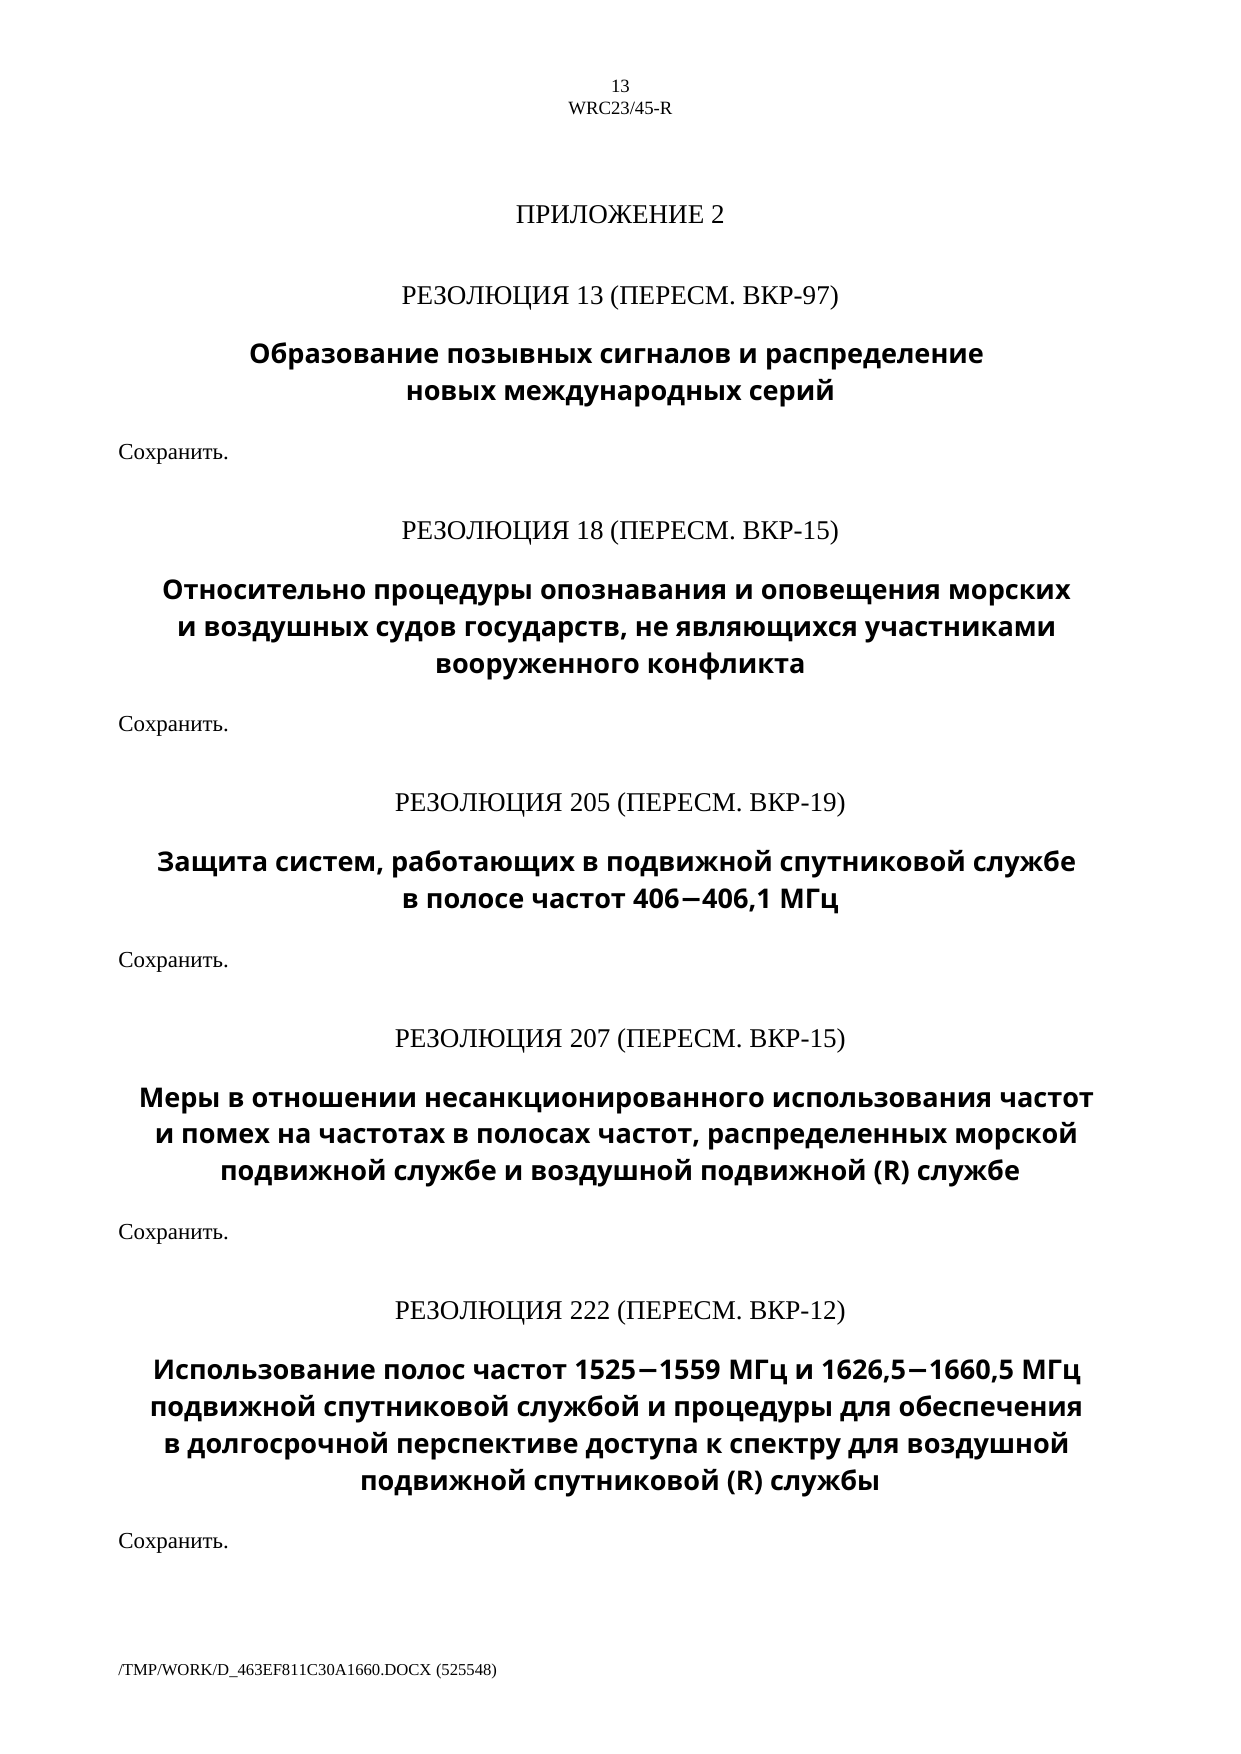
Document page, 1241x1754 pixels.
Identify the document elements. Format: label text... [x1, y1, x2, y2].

title Образование позывных сигналов и распределение новых международных серий [118, 335, 1122, 409]
title Меры в отношении несанкционированного использования частот и помех на частотах в полосах частот, распределенных морской подвижной службе и воздушной подвижной (R) службе [118, 1078, 1122, 1189]
text РЕЗОЛЮЦИЯ 13 (Пересм. ВКР-97) [118, 279, 1122, 310]
text РЕЗОЛЮЦИЯ 18 (Пересм. ВКР-15) [118, 514, 1122, 545]
title Сохранить. [118, 710, 1122, 737]
title Сохранить. [118, 438, 1122, 464]
text РЕЗОЛЮЦИЯ 222 (Пересм. ВКР-12) [118, 1294, 1122, 1325]
title Относительно процедуры опознавания и оповещения морских и воздушных судов государств, не являющихся участниками вооруженного конфликта [118, 570, 1122, 681]
title Сохранить. [118, 1527, 1122, 1553]
text ПРИЛОЖЕНИЕ 2 [118, 198, 1122, 229]
title Сохранить. [118, 1218, 1122, 1244]
text РЕЗОЛЮЦИЯ 205 (Пересм. ВКР-19) [118, 787, 1122, 818]
title Использование полос частот 1525−1559 МГц и 1626,5−1660,5 МГц подвижной спутниковой службой и процедуры для обеспечения в долгосрочной перспективе доступа к спектру для воздушной подвижной спутниковой (R) службы [118, 1350, 1122, 1498]
title Защита систем, работающих в подвижной спутниковой службе в полосе частот 406−406,1 МГц [118, 843, 1122, 916]
text РЕЗОЛЮЦИЯ 207 (Пересм. ВКР-15) [118, 1022, 1122, 1053]
title Сохранить. [118, 946, 1122, 972]
